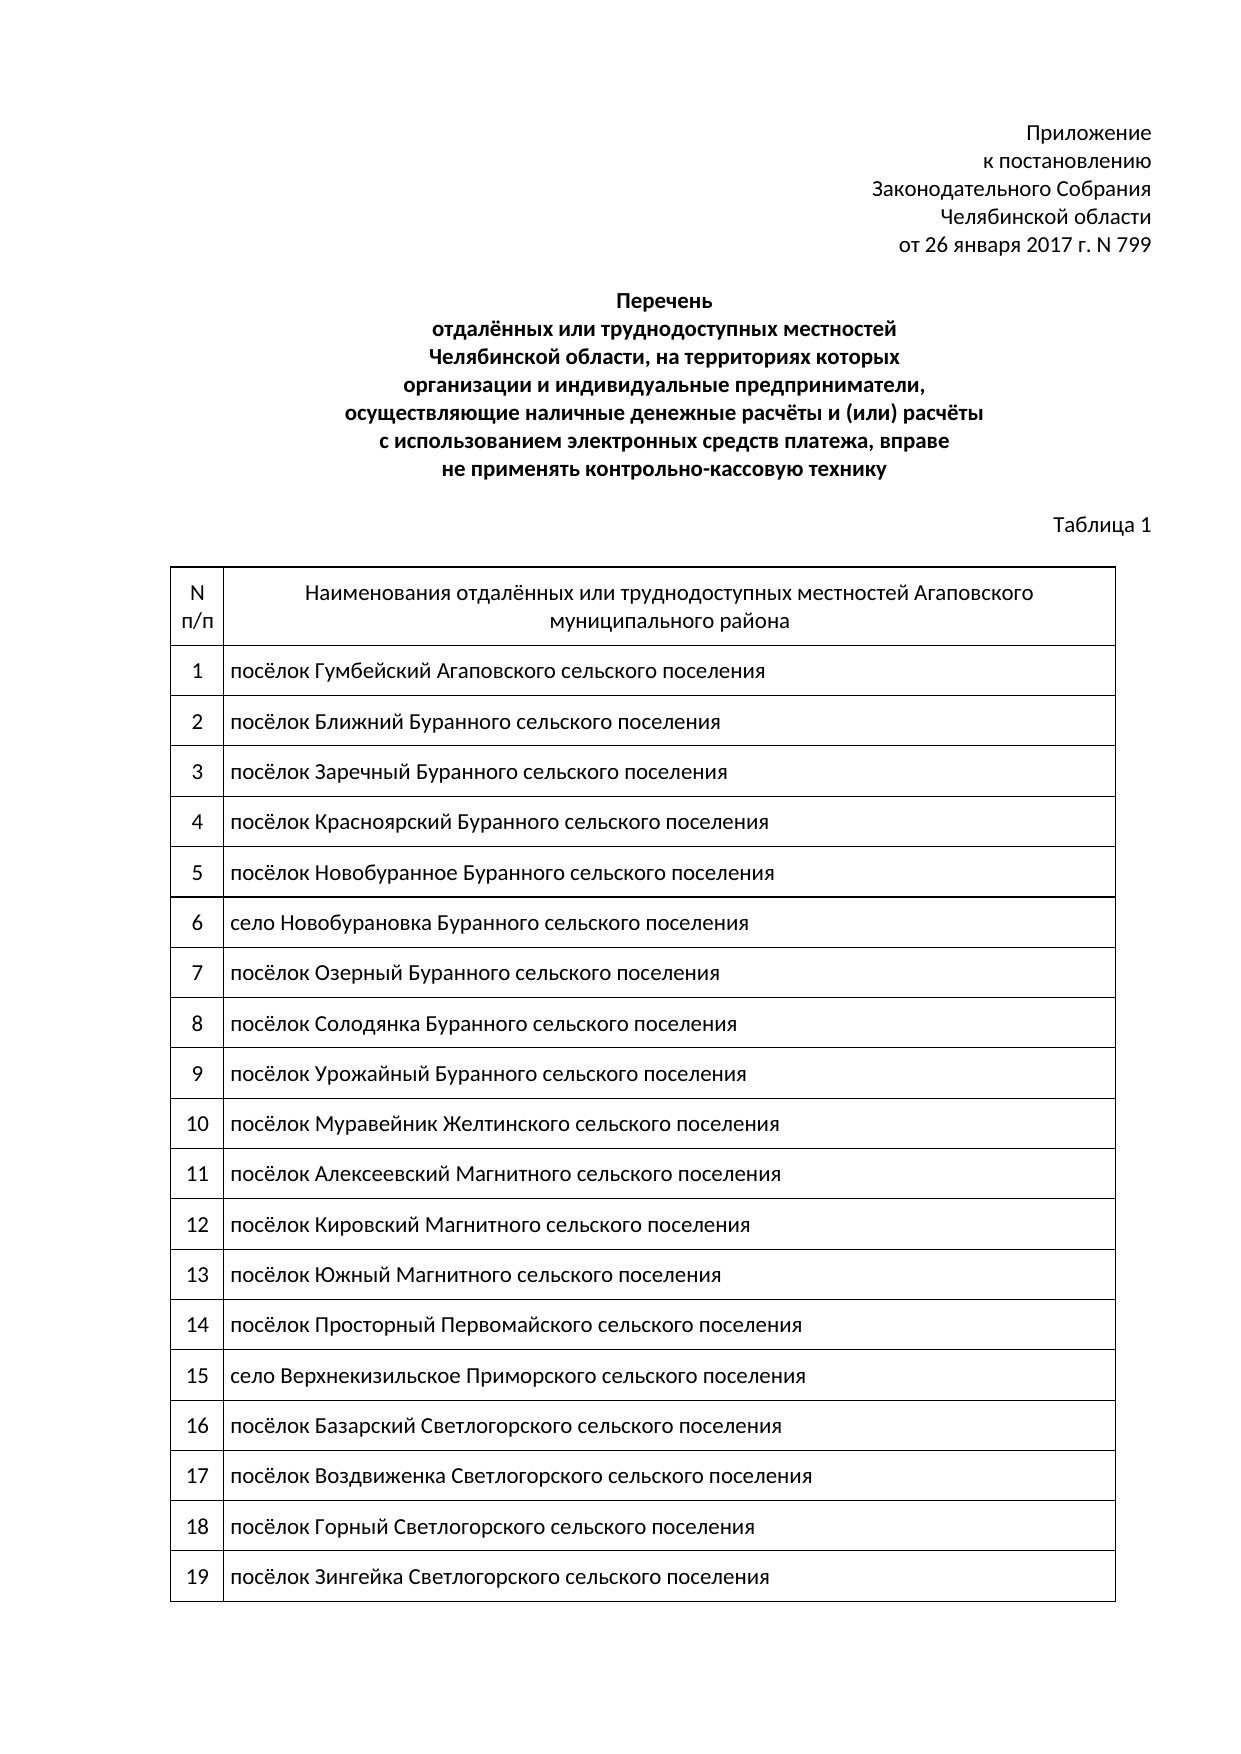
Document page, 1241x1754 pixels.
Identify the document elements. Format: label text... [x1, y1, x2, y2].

table_cell посёлок Заречный Буранного сельского поселения [224, 746, 1115, 796]
text Законодательного Собрания [177, 174, 1152, 202]
text Челябинской области [177, 202, 1152, 230]
table_cell посёлок Кировский Магнитного сельского поселения [224, 1199, 1115, 1248]
table_cell посёлок Южный Магнитного сельского поселения [224, 1250, 1115, 1299]
table_cell 10 [171, 1099, 223, 1148]
table_cell посёлок Алексеевский Магнитного сельского поселения [224, 1149, 1115, 1198]
table_cell 1 [171, 646, 223, 695]
title организации и индивидуальные предприниматели, [177, 370, 1152, 398]
table_cell село Верхнекизильское Приморского сельского поселения [224, 1350, 1115, 1399]
table_cell 17 [171, 1451, 223, 1500]
title с использованием электронных средств платежа, вправе [177, 426, 1152, 454]
table_cell посёлок Гумбейский Агаповского сельского поселения [224, 646, 1115, 695]
table_cell 2 [171, 696, 223, 745]
table_header Наименования отдалённых или труднодоступных местностей Агаповского муниципального района [224, 568, 1115, 645]
table_cell посёлок Урожайный Буранного сельского поселения [224, 1048, 1115, 1098]
title Челябинской области, на территориях которых [177, 342, 1152, 370]
table_cell посёлок Солодянка Буранного сельского поселения [224, 998, 1115, 1047]
text Приложение [177, 118, 1152, 146]
table_cell 18 [171, 1501, 223, 1550]
table_cell 3 [171, 746, 223, 796]
table_cell посёлок Красноярский Буранного сельского поселения [224, 797, 1115, 846]
table_cell 7 [171, 948, 223, 997]
table_cell 4 [171, 797, 223, 846]
table_cell 15 [171, 1350, 223, 1399]
table_cell 19 [171, 1551, 223, 1601]
table_cell 5 [171, 847, 223, 896]
table_cell село Новобурановка Буранного сельского поселения [224, 898, 1115, 947]
table_cell посёлок Озерный Буранного сельского поселения [224, 948, 1115, 997]
title Перечень [177, 286, 1152, 314]
text Таблица 1 [177, 510, 1152, 538]
table_cell посёлок Новобуранное Буранного сельского поселения [224, 847, 1115, 896]
table_cell посёлок Просторный Первомайского сельского поселения [224, 1300, 1115, 1349]
table_cell 14 [171, 1300, 223, 1349]
table_cell 9 [171, 1048, 223, 1098]
table_cell посёлок Базарский Светлогорского сельского поселения [224, 1401, 1115, 1450]
text к постановлению [177, 146, 1152, 174]
table_cell 12 [171, 1199, 223, 1248]
table_cell 16 [171, 1401, 223, 1450]
title отдалённых или труднодоступных местностей [177, 314, 1152, 342]
text от 26 января 2017 г. N 799 [177, 230, 1152, 258]
table_cell посёлок Горный Светлогорского сельского поселения [224, 1501, 1115, 1550]
table_cell посёлок Зингейка Светлогорского сельского поселения [224, 1551, 1115, 1601]
table_cell посёлок Муравейник Желтинского сельского поселения [224, 1099, 1115, 1148]
title осуществляющие наличные денежные расчёты и (или) расчёты [177, 398, 1152, 426]
table_header N п/п [171, 568, 223, 645]
table_cell посёлок Воздвиженка Светлогорского сельского поселения [224, 1451, 1115, 1500]
table_cell 6 [171, 898, 223, 947]
title не применять контрольно-кассовую технику [177, 454, 1152, 482]
table_cell посёлок Ближний Буранного сельского поселения [224, 696, 1115, 745]
table_cell 11 [171, 1149, 223, 1198]
table_cell 13 [171, 1250, 223, 1299]
table_cell 8 [171, 998, 223, 1047]
